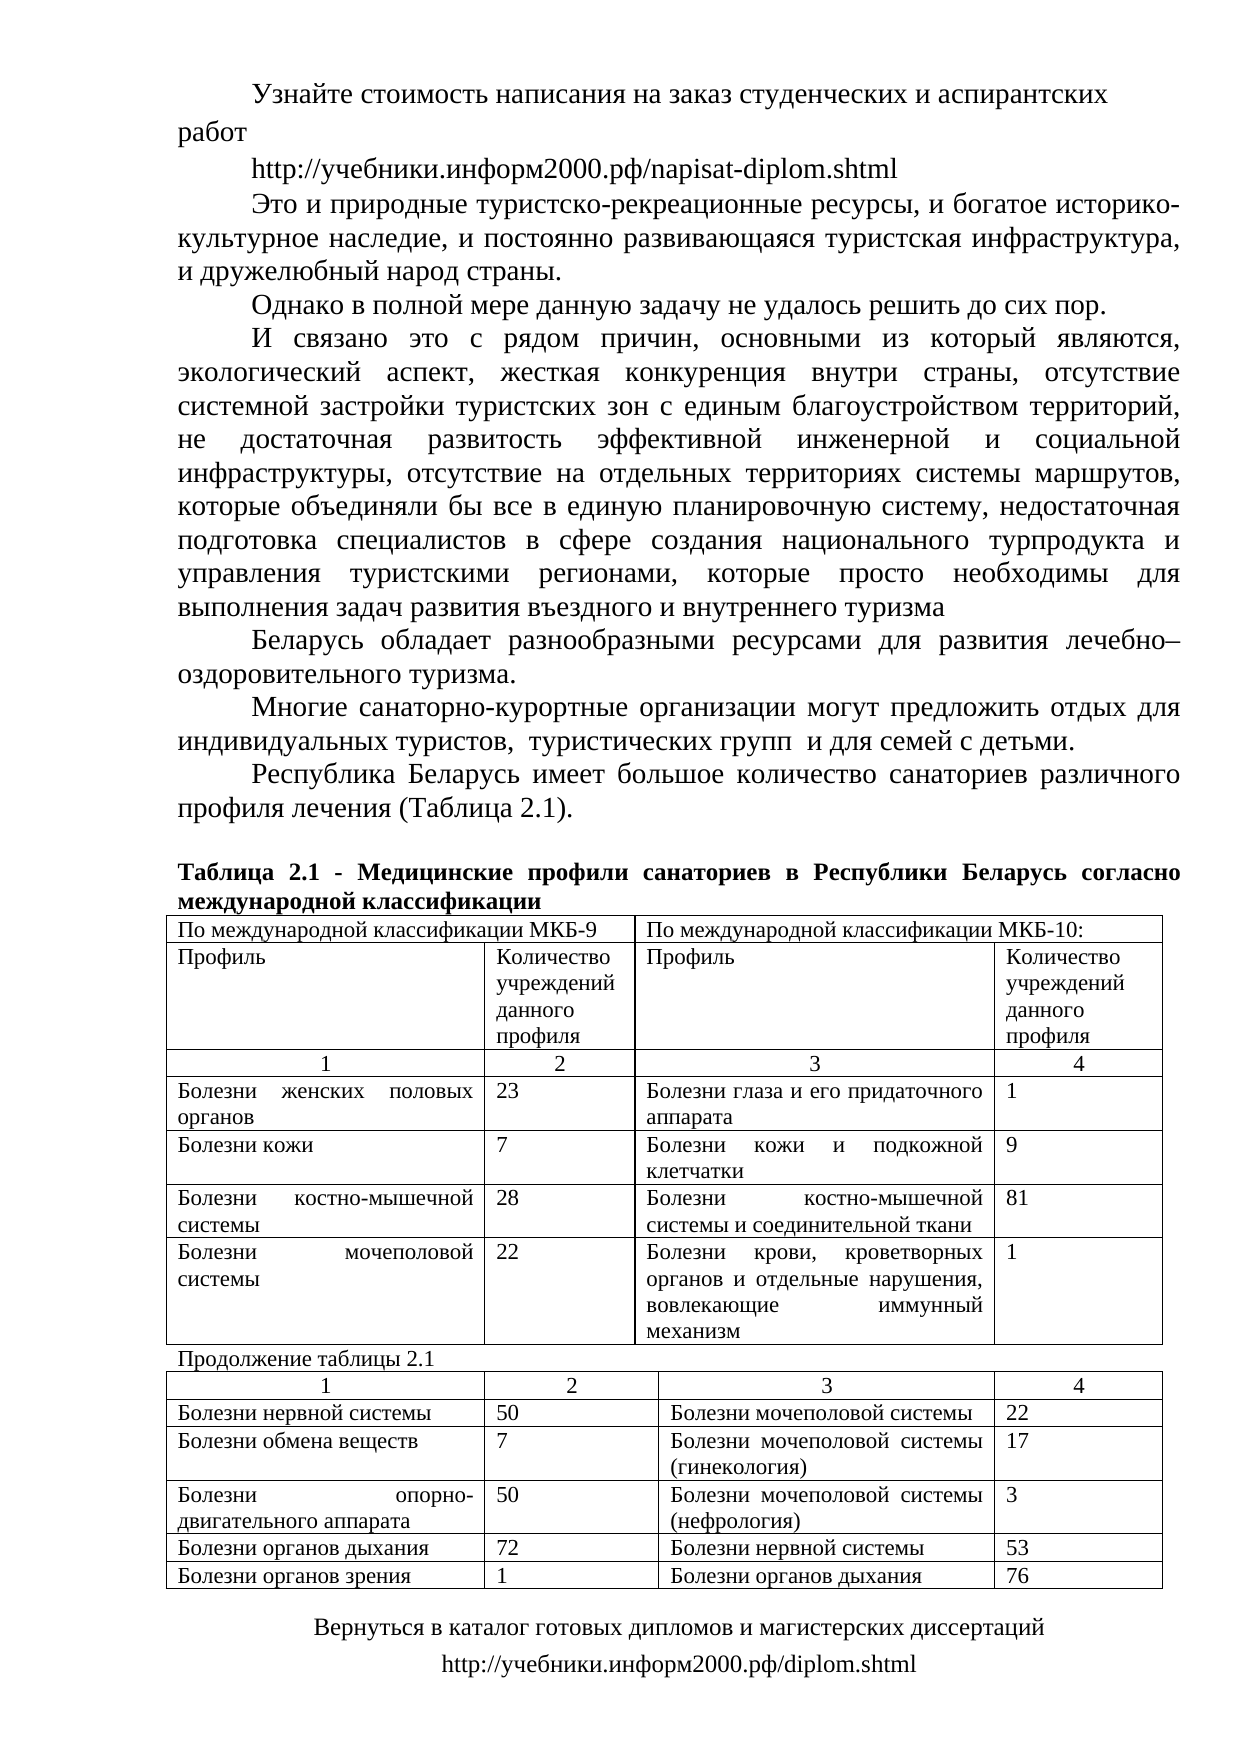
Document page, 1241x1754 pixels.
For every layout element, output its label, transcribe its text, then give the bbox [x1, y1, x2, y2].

table_cell 1 [995, 1077, 1162, 1130]
table_cell 76 [995, 1562, 1162, 1588]
table_cell 81 [995, 1185, 1162, 1237]
table_cell 4 [995, 1050, 1162, 1076]
table_cell Болезни кожи и подкожной клетчатки [636, 1131, 994, 1183]
text Республика Беларусь имеет большое количество санаториев различного профиля лечения (Таблица 2.1). [177, 757, 1181, 824]
table_header По международной классификации МКБ-9 [167, 916, 634, 942]
table_cell 50 [485, 1400, 658, 1426]
text Однако в полной мере данную задачу не удалось решить до сих пор. [177, 287, 1181, 321]
table_cell 7 [485, 1427, 658, 1479]
table_cell 2 [485, 1372, 658, 1398]
table_cell 3 [659, 1372, 994, 1398]
table_cell Продолжение таблицы 2.1 [166, 1345, 1163, 1371]
table_cell 1 [485, 1562, 658, 1588]
table_header По международной классификации МКБ-10: [636, 916, 1162, 942]
table_cell Болезни женских половых органов [167, 1077, 484, 1130]
table_cell 2 [485, 1050, 634, 1076]
table_cell 72 [485, 1534, 658, 1561]
table_cell 22 [995, 1400, 1162, 1426]
table_cell Количество учреждений данного профиля [485, 943, 634, 1048]
table_cell Профиль [636, 943, 994, 1048]
table_cell Болезни мочеполовой системы [167, 1238, 484, 1344]
table_cell Болезни нервной системы [659, 1534, 994, 1561]
table_cell 1 [995, 1238, 1162, 1344]
text Многие санаторно-курортные организации могут предложить отдых для индивидуальных туристов, туристических групп и для семей с детьми. [177, 689, 1181, 757]
text Таблица 2.1 - Медицинские профили санаториев в Республики Беларусь согласно международной классификации [177, 857, 1181, 915]
text И связано это с рядом причин, основными из который являются, экологический аспект, жесткая конкуренция внутри страны, отсутствие системной застройки туристских зон с единым благоустройством территорий, не достаточная развитость эффективной инженерной и социальной инфраструктуры, отсутствие на отдельных территориях системы маршрутов, которые объединяли бы все в единую планировочную систему, недостаточная подготовка специалистов в сфере создания национального турпродукта и управления туристскими регионами, которые просто необходимы для выполнения задач развития въездного и внутреннего туризма [177, 321, 1181, 622]
table_cell Количество учреждений данного профиля [995, 943, 1162, 1048]
table_cell 3 [995, 1481, 1162, 1533]
table_cell Болезни костно-мышечной системы и соединительной ткани [636, 1185, 994, 1237]
table_cell 22 [485, 1238, 634, 1344]
table_cell 28 [485, 1185, 634, 1237]
table_cell Болезни кожи [167, 1131, 484, 1183]
table_cell 3 [636, 1050, 994, 1076]
table_cell Болезни мочеполовой системы (гинекология) [659, 1427, 994, 1479]
table_cell 9 [995, 1131, 1162, 1183]
table_cell 23 [485, 1077, 634, 1130]
table_cell Болезни нервной системы [167, 1400, 484, 1426]
table_cell 7 [485, 1131, 634, 1183]
table_cell 4 [995, 1372, 1162, 1398]
table_cell 1 [167, 1050, 484, 1076]
table_cell Профиль [167, 943, 484, 1048]
table_cell Болезни мочеполовой системы (нефрология) [659, 1481, 994, 1533]
table_cell 1 [167, 1372, 484, 1398]
table_cell 17 [995, 1427, 1162, 1479]
table_cell Болезни опорно-двигательного аппарата [167, 1481, 484, 1533]
table_cell 50 [485, 1481, 658, 1533]
table_cell 53 [995, 1534, 1162, 1561]
table_cell Болезни крови, кроветворных органов и отдельные нарушения, вовлекающие иммунный механизм [636, 1238, 994, 1344]
table_cell Болезни обмена веществ [167, 1427, 484, 1479]
table_cell Болезни костно-мышечной системы [167, 1185, 484, 1237]
table_cell Болезни органов зрения [167, 1562, 484, 1588]
table_cell Болезни глаза и его придаточного аппарата [636, 1077, 994, 1130]
table_cell Болезни органов дыхания [167, 1534, 484, 1561]
text Это и природные туристско-рекреационные ресурсы, и богатое историко-культурное наследие, и постоянно развивающаяся туристская инфраструктура, и дружелюбный народ страны. [177, 186, 1181, 287]
table_cell Болезни органов дыхания [659, 1562, 994, 1588]
table_cell Болезни мочеполовой системы [659, 1400, 994, 1426]
text Беларусь обладает разнообразными ресурсами для развития лечебно–оздоровительного туризма. [177, 622, 1181, 689]
